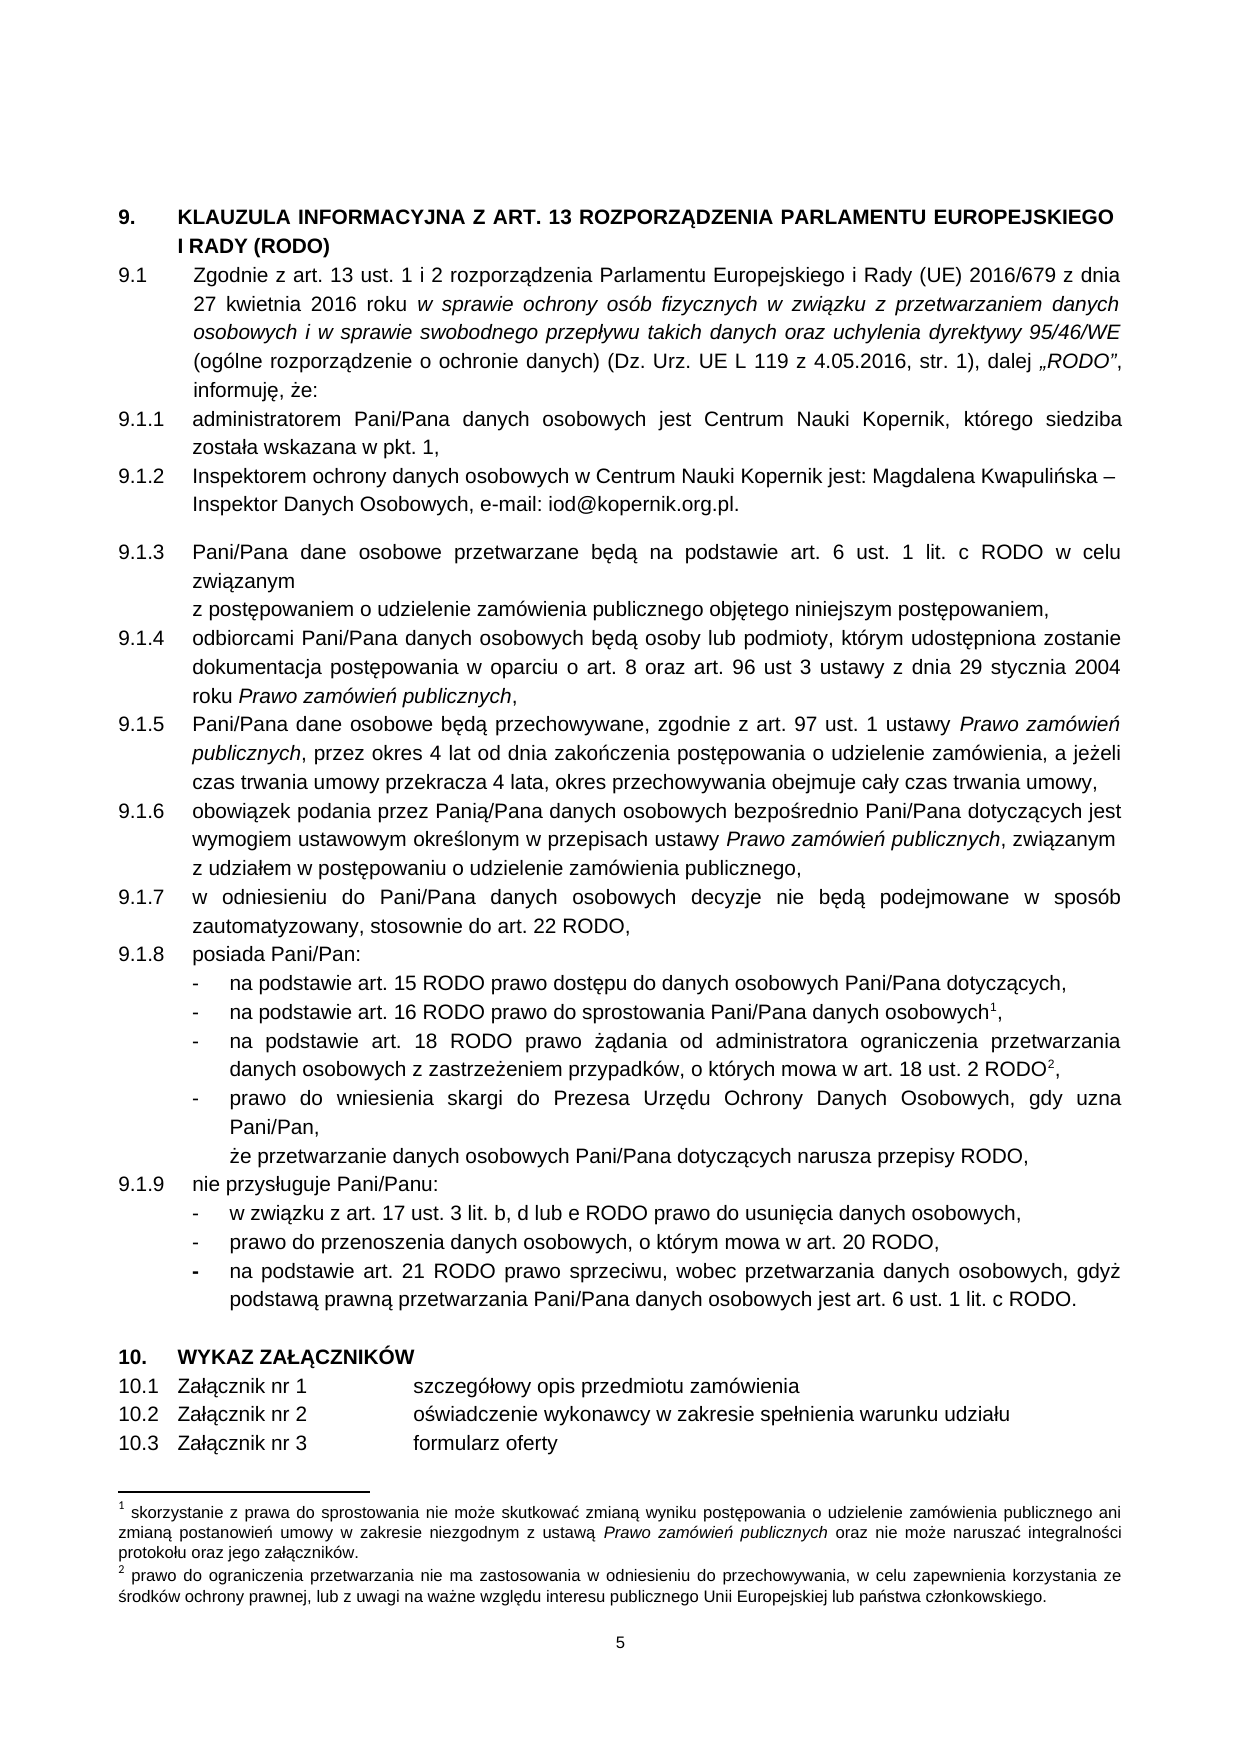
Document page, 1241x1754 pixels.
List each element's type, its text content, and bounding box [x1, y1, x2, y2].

list posiada Pani/Pan: [118, 942, 1122, 966]
list Załącznik nr 3 formularz oferty [118, 1431, 1122, 1455]
list WYKAZ ZAŁĄCZNIKÓW [118, 1345, 1122, 1369]
list na podstawie art. 21 RODO prawo sprzeciwu, wobec przetwarzania danych osobowych, gdyż podstawą prawną przetwarzania Pani/Pana danych osobowych jest art. 6 ust. 1 lit. c RODO. [192, 1258, 1122, 1311]
list Pani/Pana dane osobowe przetwarzane będą na podstawie art. 6 ust. 1 lit. c RODO w celu związanym z postępowaniem o udzielenie zamówienia publicznego objętego niniejszym postępowaniem, [118, 540, 1122, 621]
list na podstawie art. 16 RODO prawo do sprostowania Pani/Pana danych osobowych, [192, 1000, 1122, 1024]
list w odniesieniu do Pani/Pana danych osobowych decyzje nie będą podejmowane w sposób zautomatyzowany, stosownie do art. 22 RODO, [118, 885, 1122, 937]
list w związku z art. 17 ust. 3 lit. b, d lub e RODO prawo do usunięcia danych osobowych, [192, 1201, 1122, 1225]
list na podstawie art. 15 RODO prawo dostępu do danych osobowych Pani/Pana dotyczących, [192, 971, 1122, 995]
list na podstawie art. 18 RODO prawo żądania od administratora ograniczenia przetwarzania danych osobowych z zastrzeżeniem przypadków, o których mowa w art. 18 ust. 2 RODO, [192, 1028, 1122, 1081]
list Załącznik nr 1 szczegółowy opis przedmiotu zamówienia [118, 1373, 1122, 1397]
list Zgodnie z art. 13 ust. 1 i 2 rozporządzenia Parlamentu Europejskiego i Rady (UE) 2016/679 z dnia 27 kwietnia 2016 roku w sprawie ochrony osób fizycznych w związku z przetwarzaniem danych osobowych i w sprawie swobodnego przepływu takich danych oraz uchylenia dyrektywy 95/46/WE (ogólne rozporządzenie o ochronie danych) (Dz. Urz. UE L 119 z 4.05.2016, str. 1), dalej „RODO”, informuję, że: [118, 263, 1122, 402]
list KLAUZULA INFORMACYJNA Z ART. 13 ROZPORZĄDZENIA PARLAMENTU EUROPEJSKIEGO I RADY (RODO) [118, 205, 1122, 258]
list obowiązek podania przez Panią/Pana danych osobowych bezpośrednio Pani/Pana dotyczących jest wymogiem ustawowym określonym w przepisach ustawy Prawo zamówień publicznych, związanym z udziałem w postępowaniu o udzielenie zamówienia publicznego, [118, 798, 1122, 880]
list prawo do przenoszenia danych osobowych, o którym mowa w art. 20 RODO, [192, 1230, 1122, 1254]
list Pani/Pana dane osobowe będą przechowywane, zgodnie z art. 97 ust. 1 ustawy Prawo zamówień publicznych, przez okres 4 lat od dnia zakończenia postępowania o udzielenie zamówienia, a jeżeli czas trwania umowy przekracza 4 lata, okres przechowywania obejmuje cały czas trwania umowy, [118, 712, 1122, 794]
list odbiorcami Pani/Pana danych osobowych będą osoby lub podmioty, którym udostępniona zostanie dokumentacja postępowania w oparciu o art. 8 oraz art. 96 ust 3 ustawy z dnia 29 stycznia 2004 roku Prawo zamówień publicznych, [118, 626, 1122, 707]
list nie przysługuje Pani/Panu: [118, 1172, 1122, 1196]
list prawo do wniesienia skargi do Prezesa Urzędu Ochrony Danych Osobowych, gdy uzna Pani/Pan, że przetwarzanie danych osobowych Pani/Pana dotyczących narusza przepisy RODO, [192, 1086, 1122, 1167]
list Załącznik nr 2 oświadczenie wykonawcy w zakresie spełnienia warunku udziału [118, 1402, 1122, 1426]
list Inspektorem ochrony danych osobowych w Centrum Nauki Kopernik jest: Magdalena Kwapulińska – Inspektor Danych Osobowych, e-mail: iod@kopernik.org.pl. [118, 464, 1122, 515]
list administratorem Pani/Pana danych osobowych jest Centrum Nauki Kopernik, którego siedziba została wskazana w pkt. 1, [118, 406, 1122, 459]
